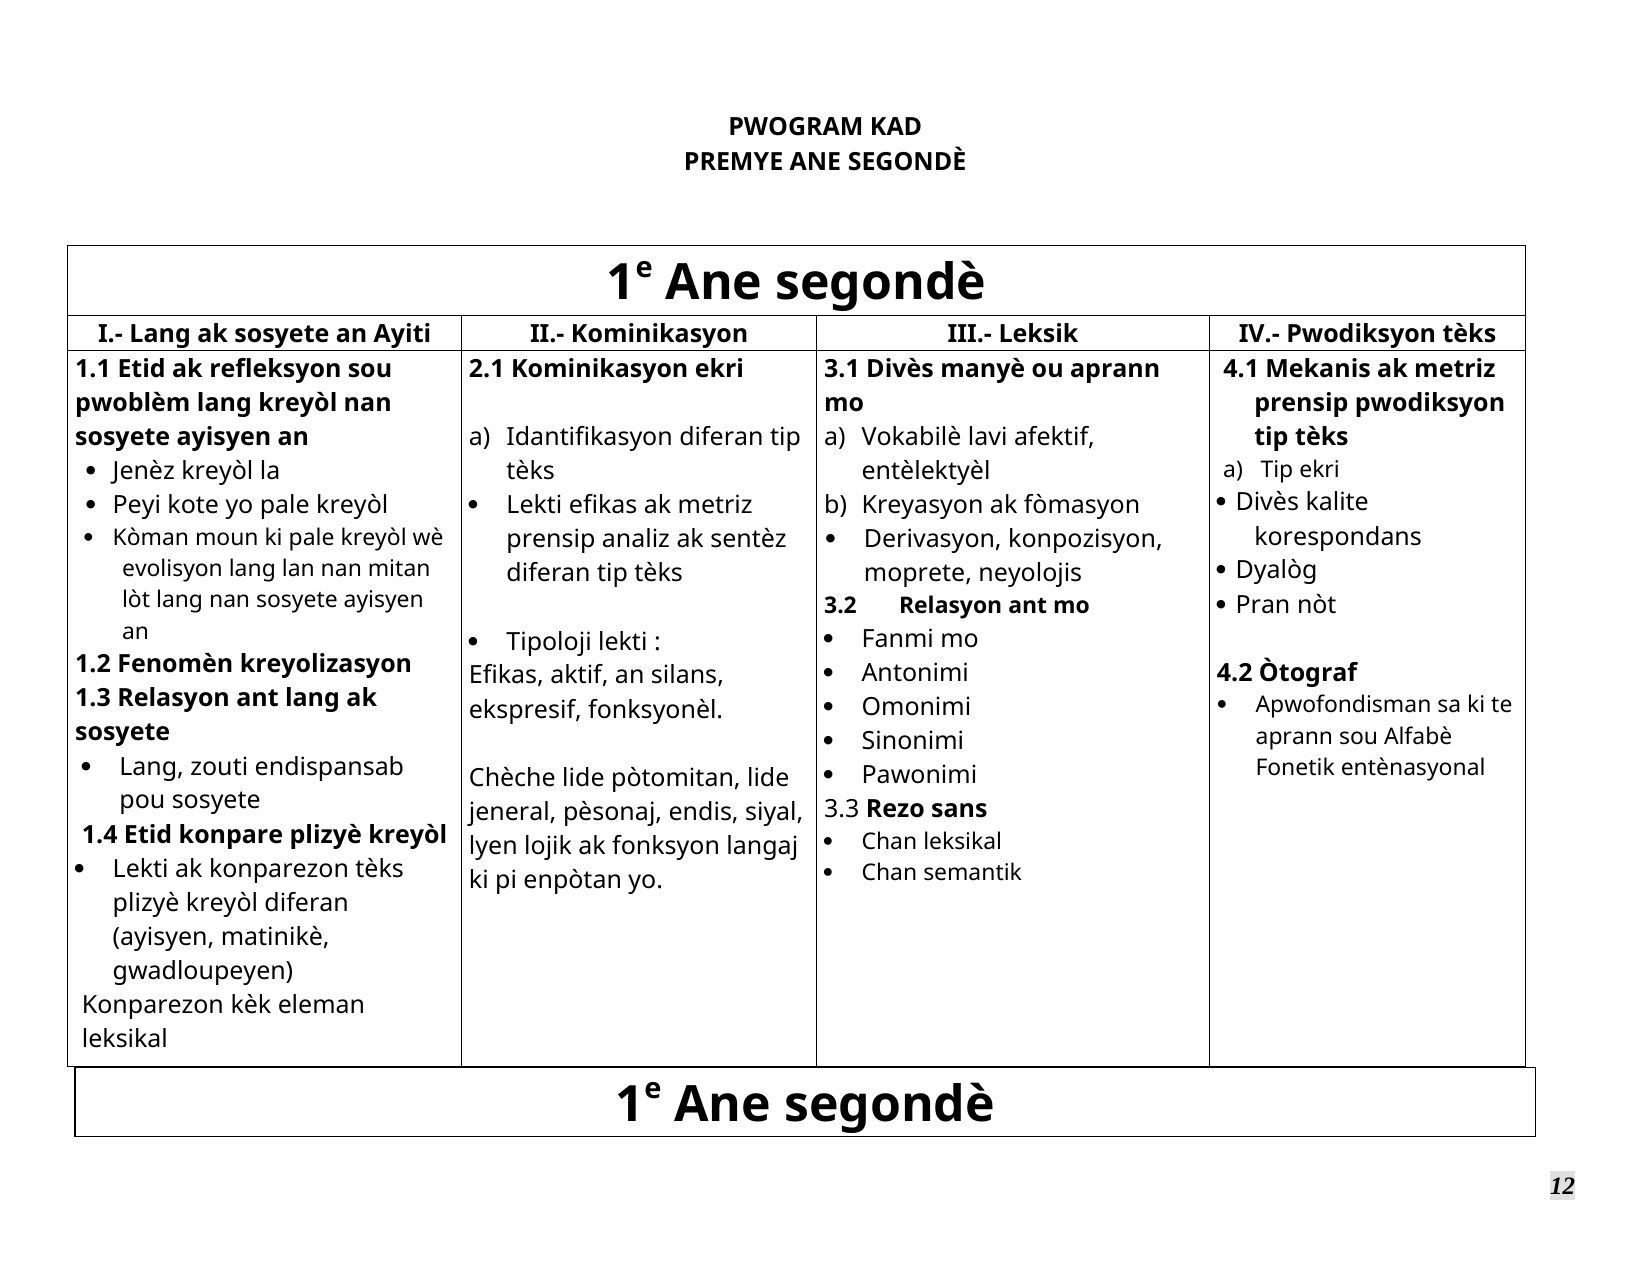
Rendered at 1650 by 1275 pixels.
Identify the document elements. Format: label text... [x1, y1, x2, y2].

text PREMYE ANE SEGONDÈ [75, 143, 1575, 177]
table_cell IV.- Pwodiksyon tèks [1210, 316, 1525, 349]
table_cell II.- Kominikasyon [462, 316, 816, 349]
table_cell III.- Leksik [817, 316, 1209, 349]
table_cell 1.1 Etid ak refleksyon sou pwoblèm lang kreyòl nan sosyete ayisyen an Jenèz kreyòl la Peyi kote yo pale kreyòl Kòman moun ki pale kreyòl wè evolisyon lang lan nan mitan lòt lang nan sosyete ayisyen an 1.2 Fenomèn kreyolizasyon 1.3 Relasyon ant lang ak sosyete Lang, zouti endispansab pou sosyete 1.4 Etid konpare plizyè kreyòl Lekti ak konparezon tèks plizyè kreyòl diferan (ayisyen, matinikè, gwadloupeyen) Konparezon kèk eleman leksikal [68, 351, 461, 1066]
table_cell 4.1 Mekanis ak metriz prensip pwodiksyon tip tèks Tip ekri Divès kalite korespondans Dyalòg Pran nòt 4.2 Òtograf Apwofondisman sa ki te aprann sou Alfabè Fonetik entènasyonal [1210, 351, 1525, 1066]
text PWOGRAM KAD [75, 109, 1575, 143]
table_cell 2.1 Kominikasyon ekri Idantifikasyon diferan tip tèks Lekti efikas ak metriz prensip analiz ak sentèz diferan tip tèks Tipoloji lekti : Efikas, aktif, an silans, ekspresif, fonksyonèl. Chèche lide pòtomitan, lide jeneral, pèsonaj, endis, siyal, lyen lojik ak fonksyon langaj ki pi enpòtan yo. [462, 351, 816, 1066]
table_header 1e Ane segondè [76, 1068, 1535, 1136]
table_cell 3.1 Divès manyè ou aprann mo Vokabilè lavi afektif, entèlektyèl Kreyasyon ak fòmasyon Derivasyon, konpozisyon, moprete, neyolojis Relasyon ant mo Fanmi mo Antonimi Omonimi Sinonimi Pawonimi 3.3 Rezo sans Chan leksikal Chan semantik [817, 351, 1209, 1066]
table_cell I.- Lang ak sosyete an Ayiti [68, 316, 461, 349]
table_header 1e Ane segondè [68, 246, 1525, 314]
